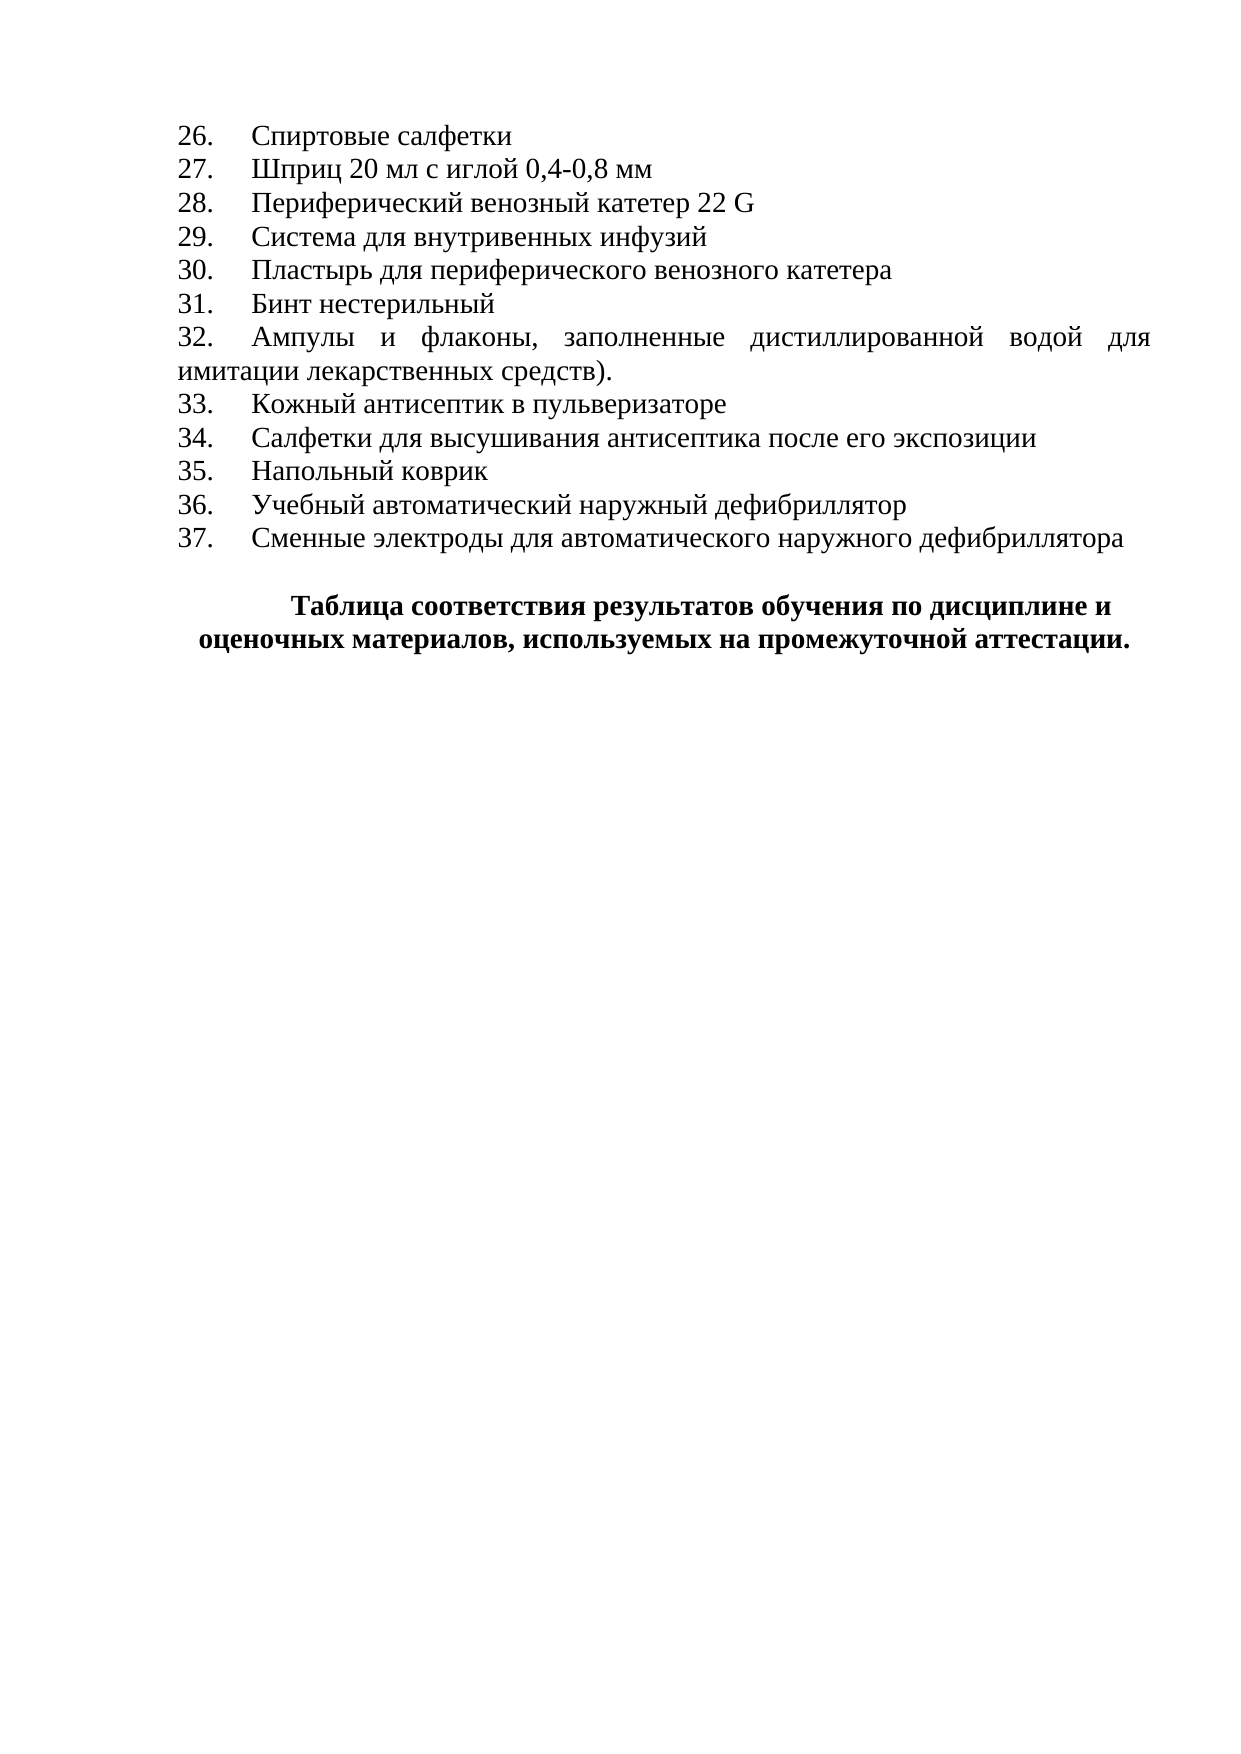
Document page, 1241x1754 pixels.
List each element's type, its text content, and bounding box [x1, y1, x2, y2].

list Спиртовые салфетки [177, 118, 1152, 152]
list Пластырь для периферического венозного катетера [177, 252, 1152, 286]
list Система для внутривенных инфузий [177, 219, 1152, 252]
list Учебный автоматический наружный дефибриллятор [177, 487, 1152, 521]
list Салфетки для высушивания антисептика после его экспозиции [177, 420, 1152, 453]
list Ампулы и флаконы, заполненные дистиллированной водой для имитации лекарственных средств). [177, 319, 1152, 386]
list Периферический венозный катетер 22 G [177, 185, 1152, 219]
list Напольный коврик [177, 453, 1152, 487]
text Таблица соответствия результатов обучения по дисциплине и оценочных материалов, используемых на промежуточной аттестации. [177, 588, 1152, 655]
list Шприц 20 мл с иглой 0,4-0,8 мм [177, 152, 1152, 185]
list Бинт нестерильный [177, 286, 1152, 319]
list Кожный антисептик в пульверизаторе [177, 386, 1152, 420]
list Сменные электроды для автоматического наружного дефибриллятора [177, 521, 1152, 554]
